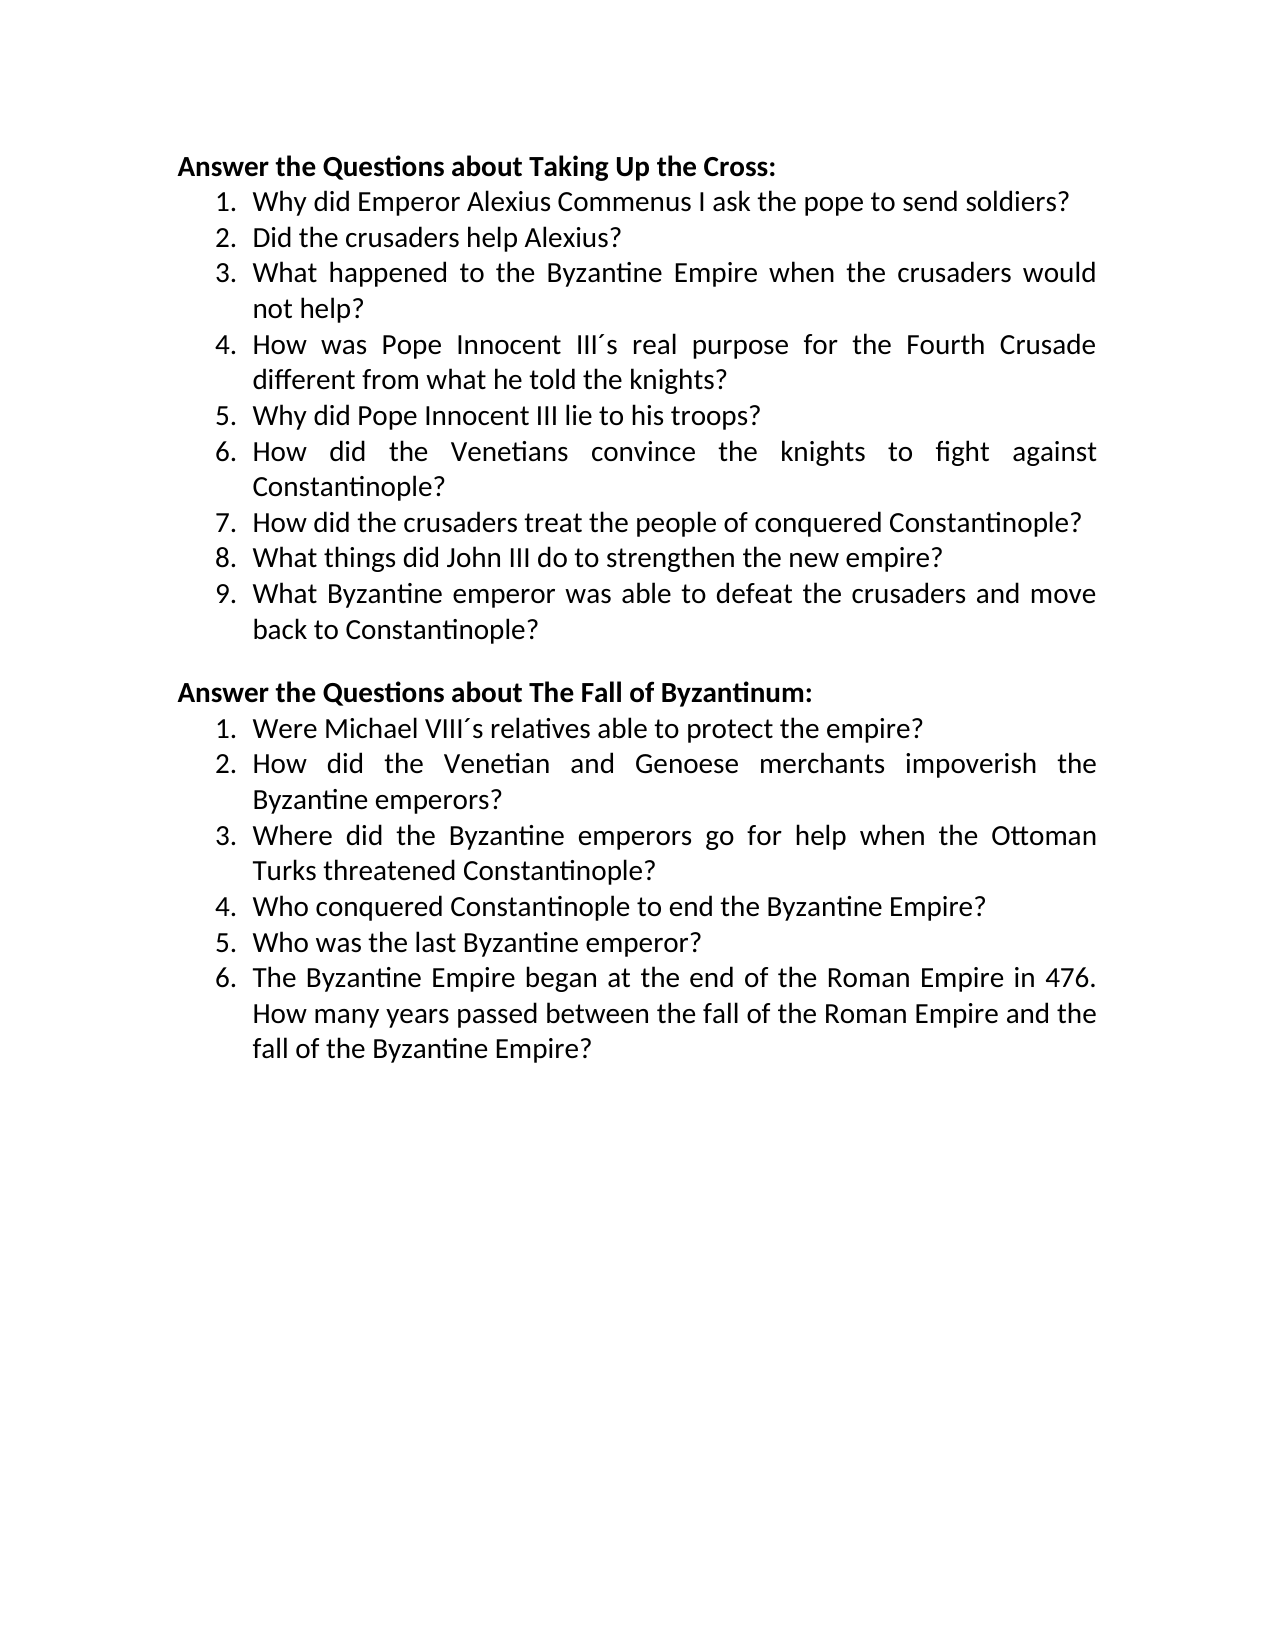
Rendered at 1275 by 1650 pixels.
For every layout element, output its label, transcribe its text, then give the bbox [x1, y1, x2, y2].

list The Byzantine Empire began at the end of the Roman Empire in 476. How many years passed between the fall of the Roman Empire and the fall of the Byzantine Empire? [215, 959, 1098, 1066]
list How did the Venetian and Genoese merchants impoverish the Byzantine emperors? [215, 746, 1098, 817]
list How did the crusaders treat the people of conquered Constantinople? [215, 504, 1098, 539]
list What things did John III do to strengthen the new empire? [215, 539, 1098, 575]
list How was Pope Innocent III´s real purpose for the Fourth Crusade different from what he told the knights? [215, 326, 1098, 397]
text Answer the Questions about The Fall of Byzantinum: [177, 674, 1098, 710]
list Why did Pope Innocent III lie to his troops? [215, 397, 1098, 433]
text Answer the Questions about Taking Up the Cross: [177, 148, 1098, 183]
list Why did Emperor Alexius Commenus I ask the pope to send soldiers? [215, 183, 1098, 219]
list Who was the last Byzantine emperor? [215, 924, 1098, 959]
list Did the crusaders help Alexius? [215, 219, 1098, 254]
list How did the Venetians convince the knights to fight against Constantinople? [215, 433, 1098, 504]
list Were Michael VIII´s relatives able to protect the empire? [215, 710, 1098, 746]
list Who conquered Constantinople to end the Byzantine Empire? [215, 888, 1098, 924]
list What Byzantine emperor was able to defeat the crusaders and move back to Constantinople? [215, 575, 1098, 646]
list What happened to the Byzantine Empire when the crusaders would not help? [215, 254, 1098, 326]
list Where did the Byzantine emperors go for help when the Ottoman Turks threatened Constantinople? [215, 817, 1098, 888]
